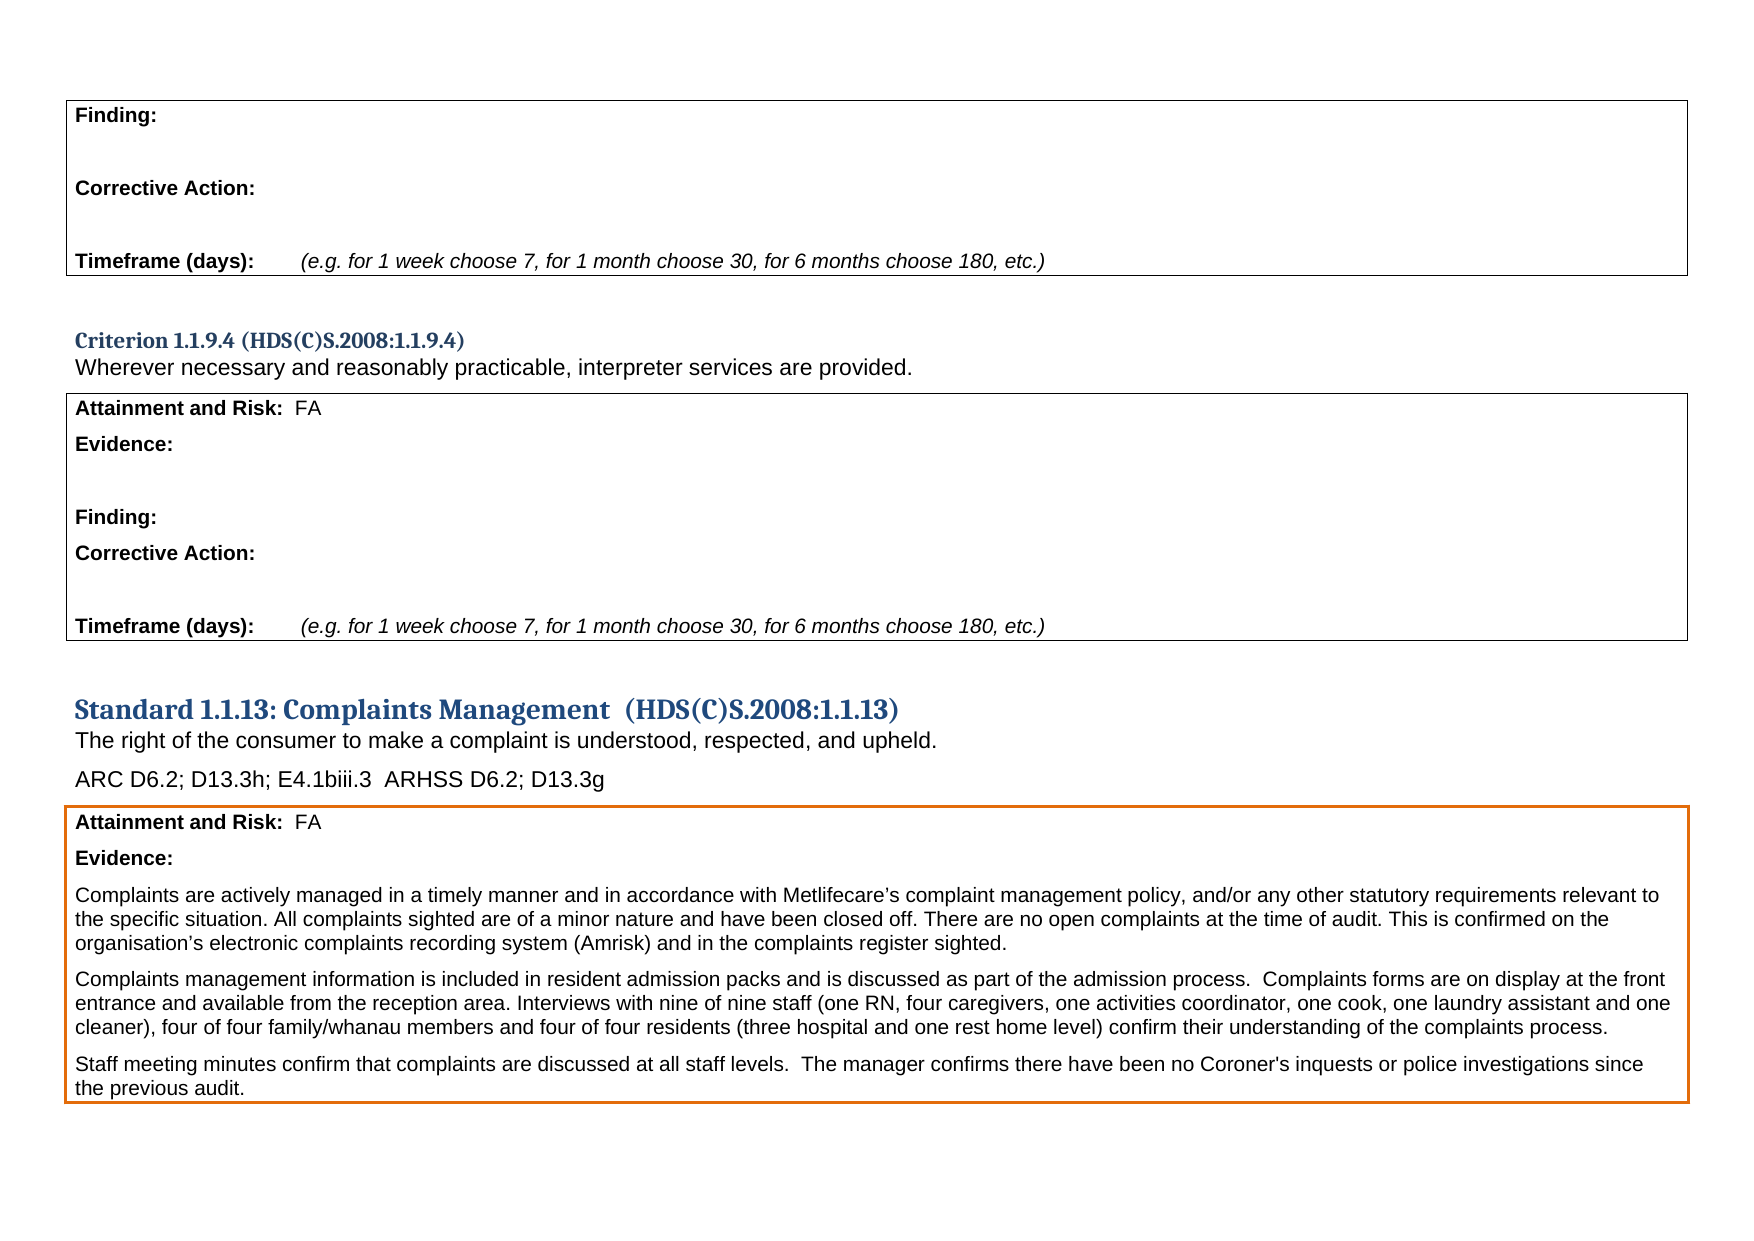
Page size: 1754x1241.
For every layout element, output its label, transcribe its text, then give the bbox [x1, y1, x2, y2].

text Attainment and Risk: FA [67, 394, 1687, 419]
subtitle Standard 1.1.13: Complaints Management (HDS(C)S.2008:1.1.13) [75, 693, 1679, 727]
text Staff meeting minutes confirm that complaints are discussed at all staff levels. The manager confirms there have been no Coroner's inquests or police investigations since the previous audit. [67, 1046, 1687, 1101]
text Timeframe (days): (e.g. for 1 week choose 7, for 1 month choose 30, for 6 months choose 180, etc.) [67, 246, 1687, 275]
text Finding: [67, 101, 1687, 127]
text Complaints are actively managed in a timely manner and in accordance with Metlifecare’s complaint management policy, and/or any other statutory requirements relevant to the specific situation. All complaints sighted are of a minor nature and have been closed off. There are no open complaints at the time of audit. This is confirmed on the organisation’s electronic complaints recording system (Amrisk) and in the complaints register sighted. [67, 877, 1687, 954]
text Evidence: [67, 429, 1687, 456]
text ARC D6.2; D13.3h; E4.1biii.3 ARHSS D6.2; D13.3g [75, 766, 1679, 792]
text Complaints management information is included in resident admission packs and is discussed as part of the admission process. Complaints forms are on display at the front entrance and available from the reception area. Interviews with nine of nine staff (one RN, four caregivers, one activities coordinator, one cook, one laundry assistant and one cleaner), four of four family/whanau members and four of four residents (three hospital and one rest home level) confirm their understanding of the complaints process. [67, 962, 1687, 1039]
text Timeframe (days): (e.g. for 1 week choose 7, for 1 month choose 30, for 6 months choose 180, etc.) [67, 612, 1687, 640]
subtitle Criterion 1.1.9.4 (HDS(C)S.2008:1.1.9.4) [75, 328, 1679, 354]
text Finding: [67, 502, 1687, 529]
text Attainment and Risk: FA [67, 808, 1687, 834]
text Evidence: [67, 841, 1687, 870]
text Wherever necessary and reasonably practicable, interpreter services are provided. [75, 354, 1679, 380]
text Corrective Action: [67, 173, 1687, 199]
text Corrective Action: [67, 539, 1687, 565]
text The right of the consumer to make a complaint is understood, respected, and upheld. [75, 727, 1679, 753]
